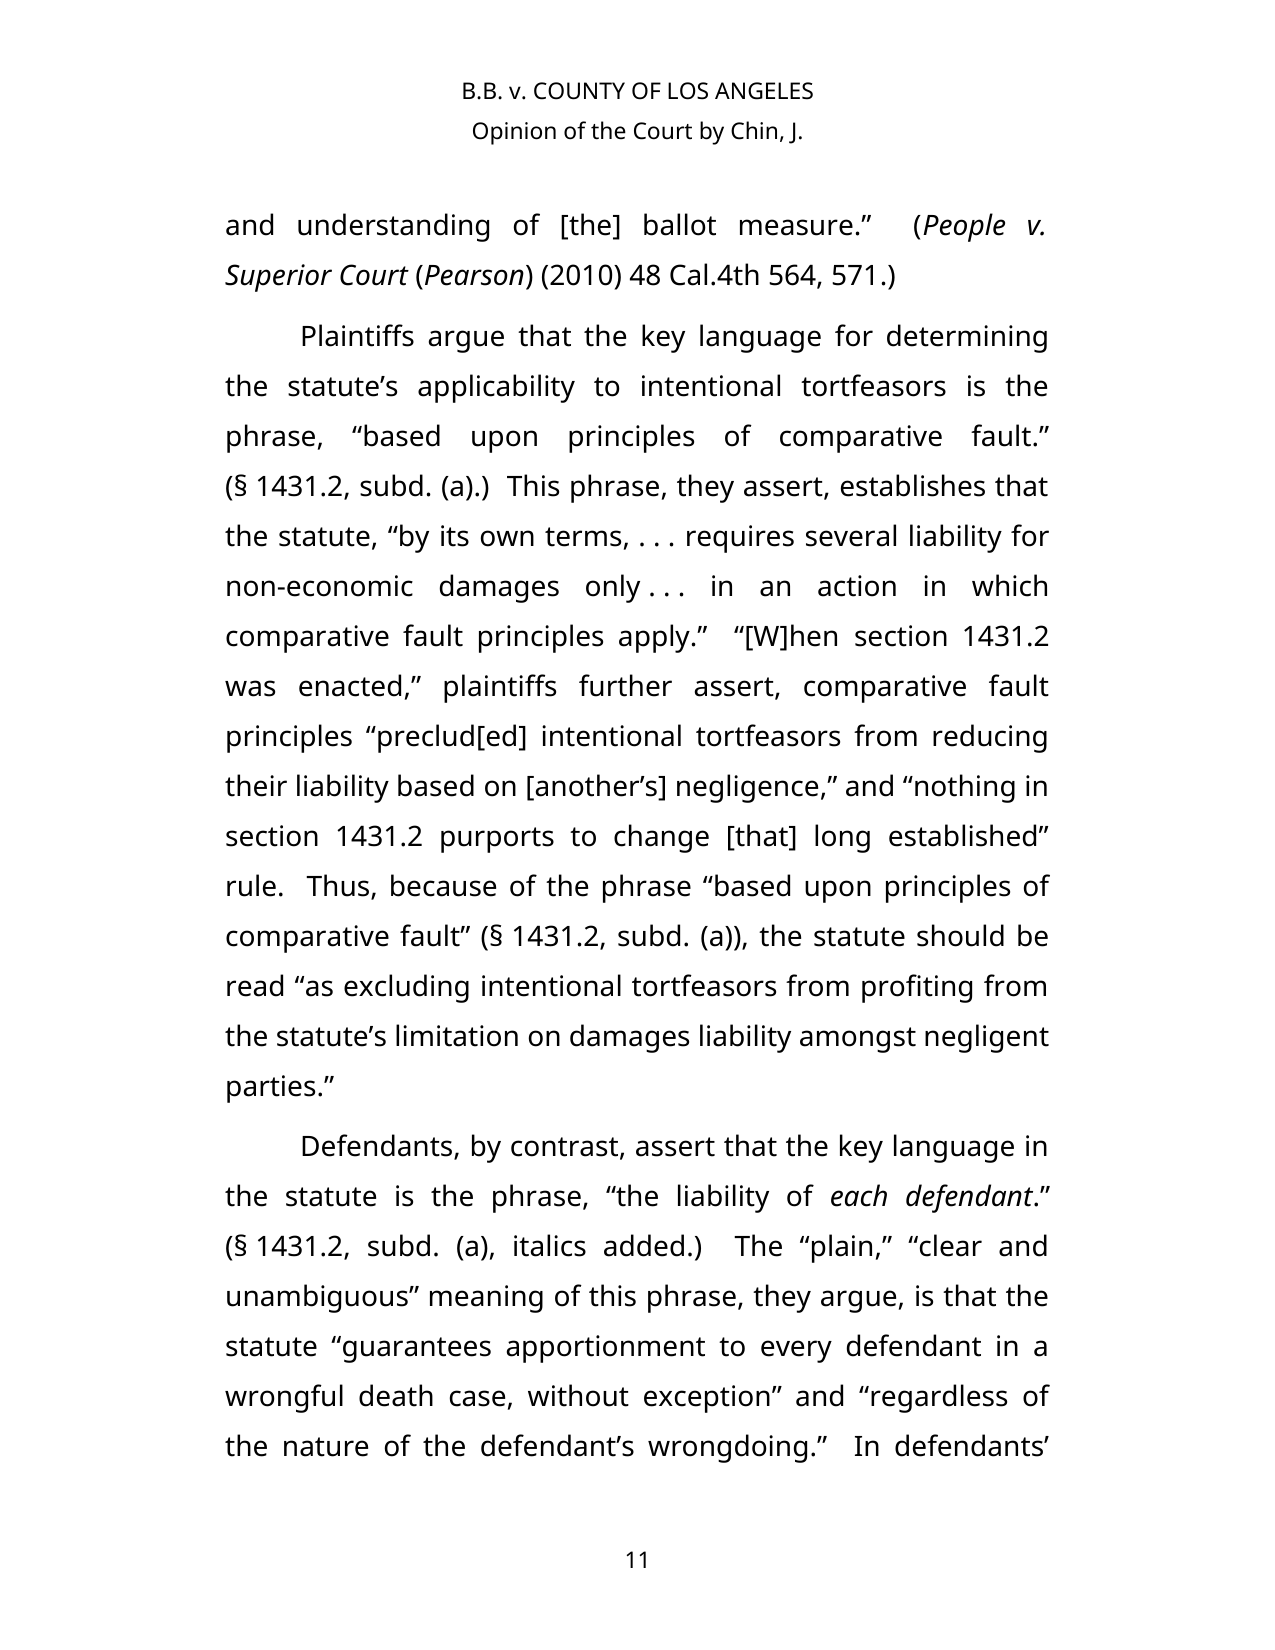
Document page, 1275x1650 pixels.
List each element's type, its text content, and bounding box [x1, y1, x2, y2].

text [225, 1114, 1050, 1464]
text Plaintiffs argue that the key language for determining the statute’s applicability to intentional tortfeasors is the phrase, “based upon principles of comparative fault.” (§ 1431.2, subd. (a).) This phrase, they assert, establishes that the statute, “by its own terms, . . . requires several liability for non-economic damages only . . . in an action in which comparative fault principles apply.” “[W]hen section 1431.2 was enacted,” plaintiffs further assert, comparative fault principles “preclud[ed] intentional tortfeasors from reducing their liability based on [another’s] negligence,” and “nothing in section 1431.2 purports to change [that] long established” rule. Thus, because of the phrase “based upon principles of comparative fault” (§ 1431.2, subd. (a)), the statute should be read “as excluding intentional tortfeasors from profiting from the statute’s limitation on damages liability amongst negligent parties.” [225, 304, 1050, 1104]
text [225, 194, 1050, 294]
